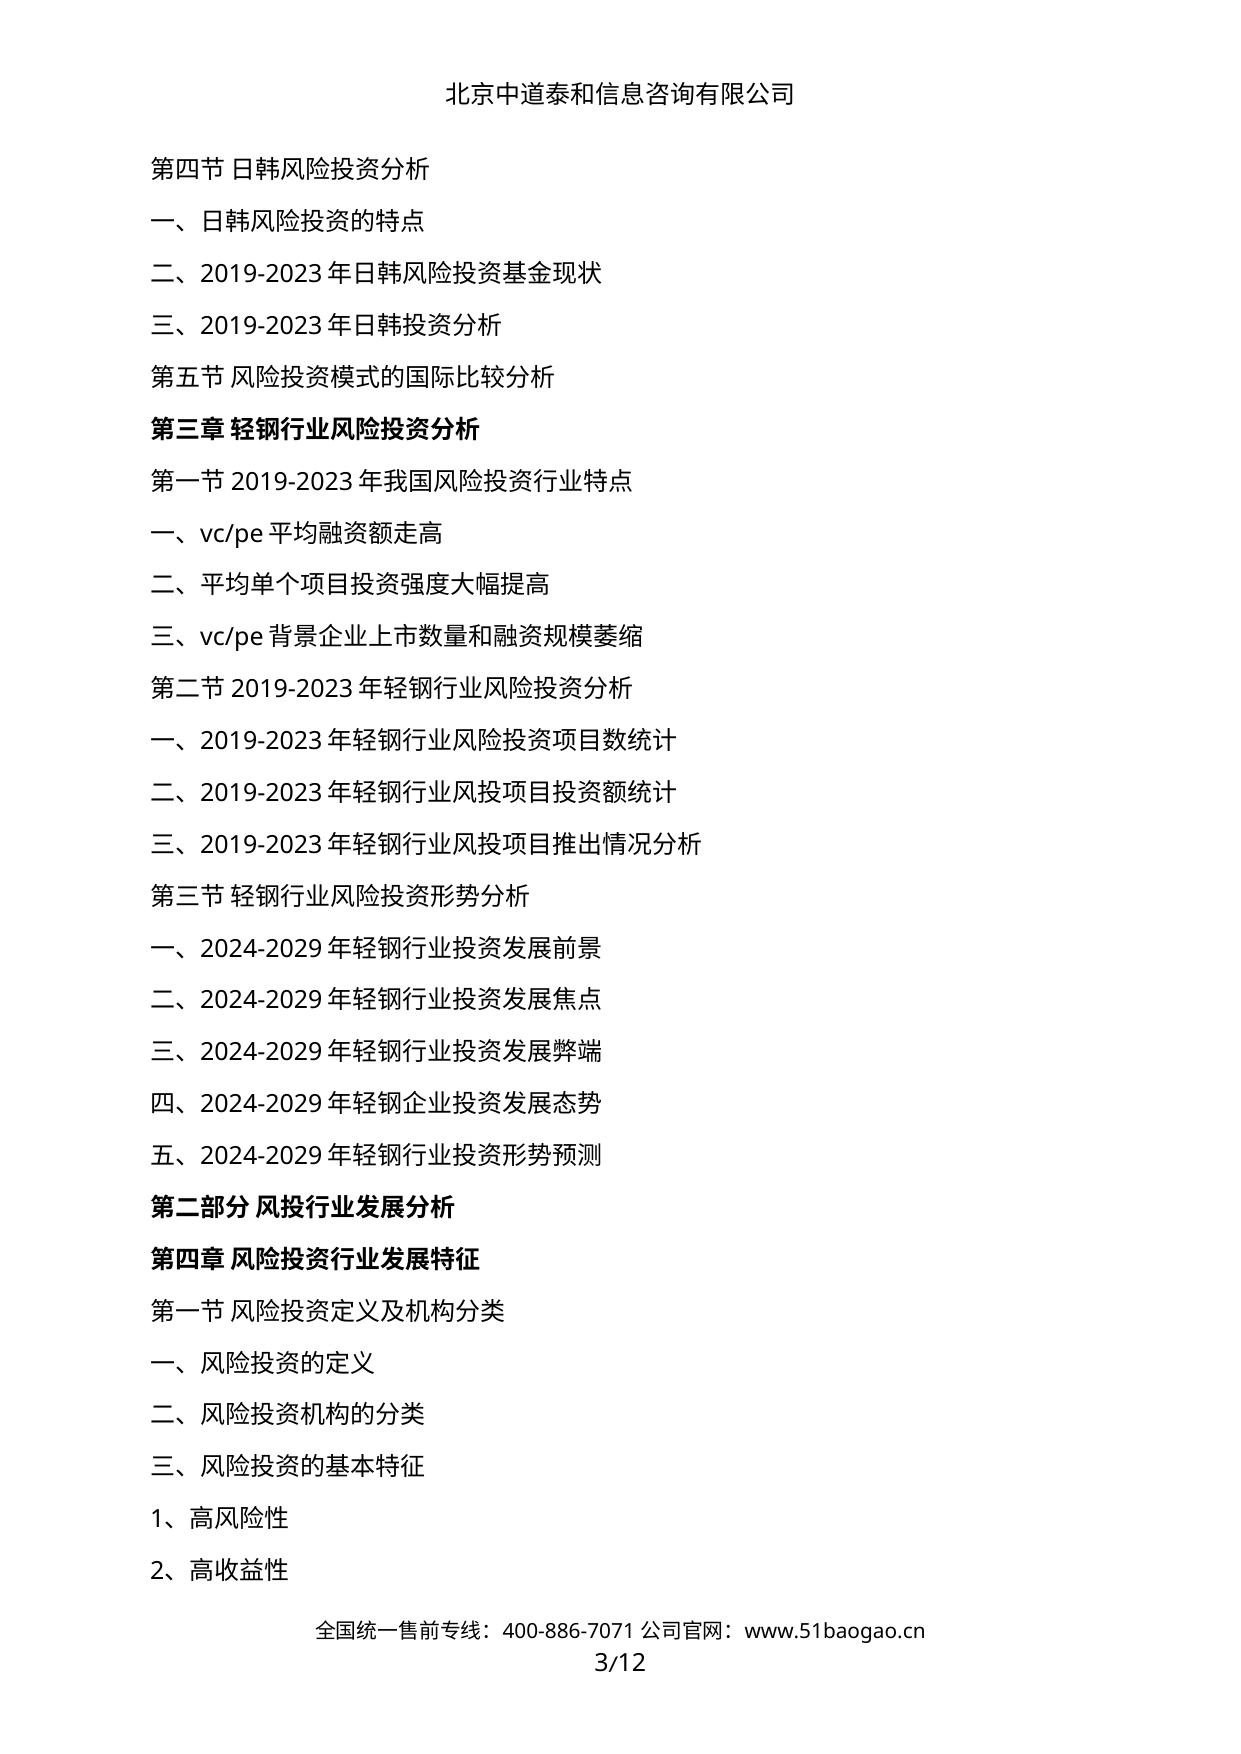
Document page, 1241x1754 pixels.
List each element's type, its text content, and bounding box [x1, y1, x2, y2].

text 二、2024-2029年轻钢行业投资发展焦点 [150, 980, 1090, 1016]
text 一、日韩风险投资的特点 [150, 202, 1090, 238]
text 第二节 2019-2023年轻钢行业风险投资分析 [150, 669, 1090, 705]
text 第四章 风险投资行业发展特征 [150, 1239, 1090, 1276]
text 第三章 轻钢行业风险投资分析 [150, 409, 1090, 446]
text 一、风险投资的定义 [150, 1343, 1090, 1379]
text 第一节 2019-2023年我国风险投资行业特点 [150, 461, 1090, 497]
text 二、风险投资机构的分类 [150, 1395, 1090, 1431]
text 第二部分 风投行业发展分析 [150, 1187, 1090, 1224]
text 一、2019-2023年轻钢行业风险投资项目数统计 [150, 721, 1090, 757]
text 三、vc/pe背景企业上市数量和融资规模萎缩 [150, 617, 1090, 653]
text 五、2024-2029年轻钢行业投资形势预测 [150, 1136, 1090, 1172]
text 二、2019-2023年日韩风险投资基金现状 [150, 254, 1090, 290]
text 四、2024-2029年轻钢企业投资发展态势 [150, 1084, 1090, 1120]
text 第五节 风险投资模式的国际比较分析 [150, 357, 1090, 394]
text 第三节 轻钢行业风险投资形势分析 [150, 876, 1090, 912]
text 三、2024-2029年轻钢行业投资发展弊端 [150, 1032, 1090, 1068]
text 二、平均单个项目投资强度大幅提高 [150, 565, 1090, 601]
text 一、2024-2029年轻钢行业投资发展前景 [150, 928, 1090, 964]
text 三、2019-2023年日韩投资分析 [150, 306, 1090, 342]
text 1、高风险性 [150, 1499, 1090, 1535]
text 三、2019-2023年轻钢行业风投项目推出情况分析 [150, 824, 1090, 861]
text 一、vc/pe平均融资额走高 [150, 513, 1090, 549]
text 2、高收益性 [150, 1551, 1090, 1587]
text 第四节 日韩风险投资分析 [150, 150, 1090, 186]
text 第一节 风险投资定义及机构分类 [150, 1291, 1090, 1327]
text 二、2019-2023年轻钢行业风投项目投资额统计 [150, 772, 1090, 809]
text 三、风险投资的基本特征 [150, 1447, 1090, 1483]
